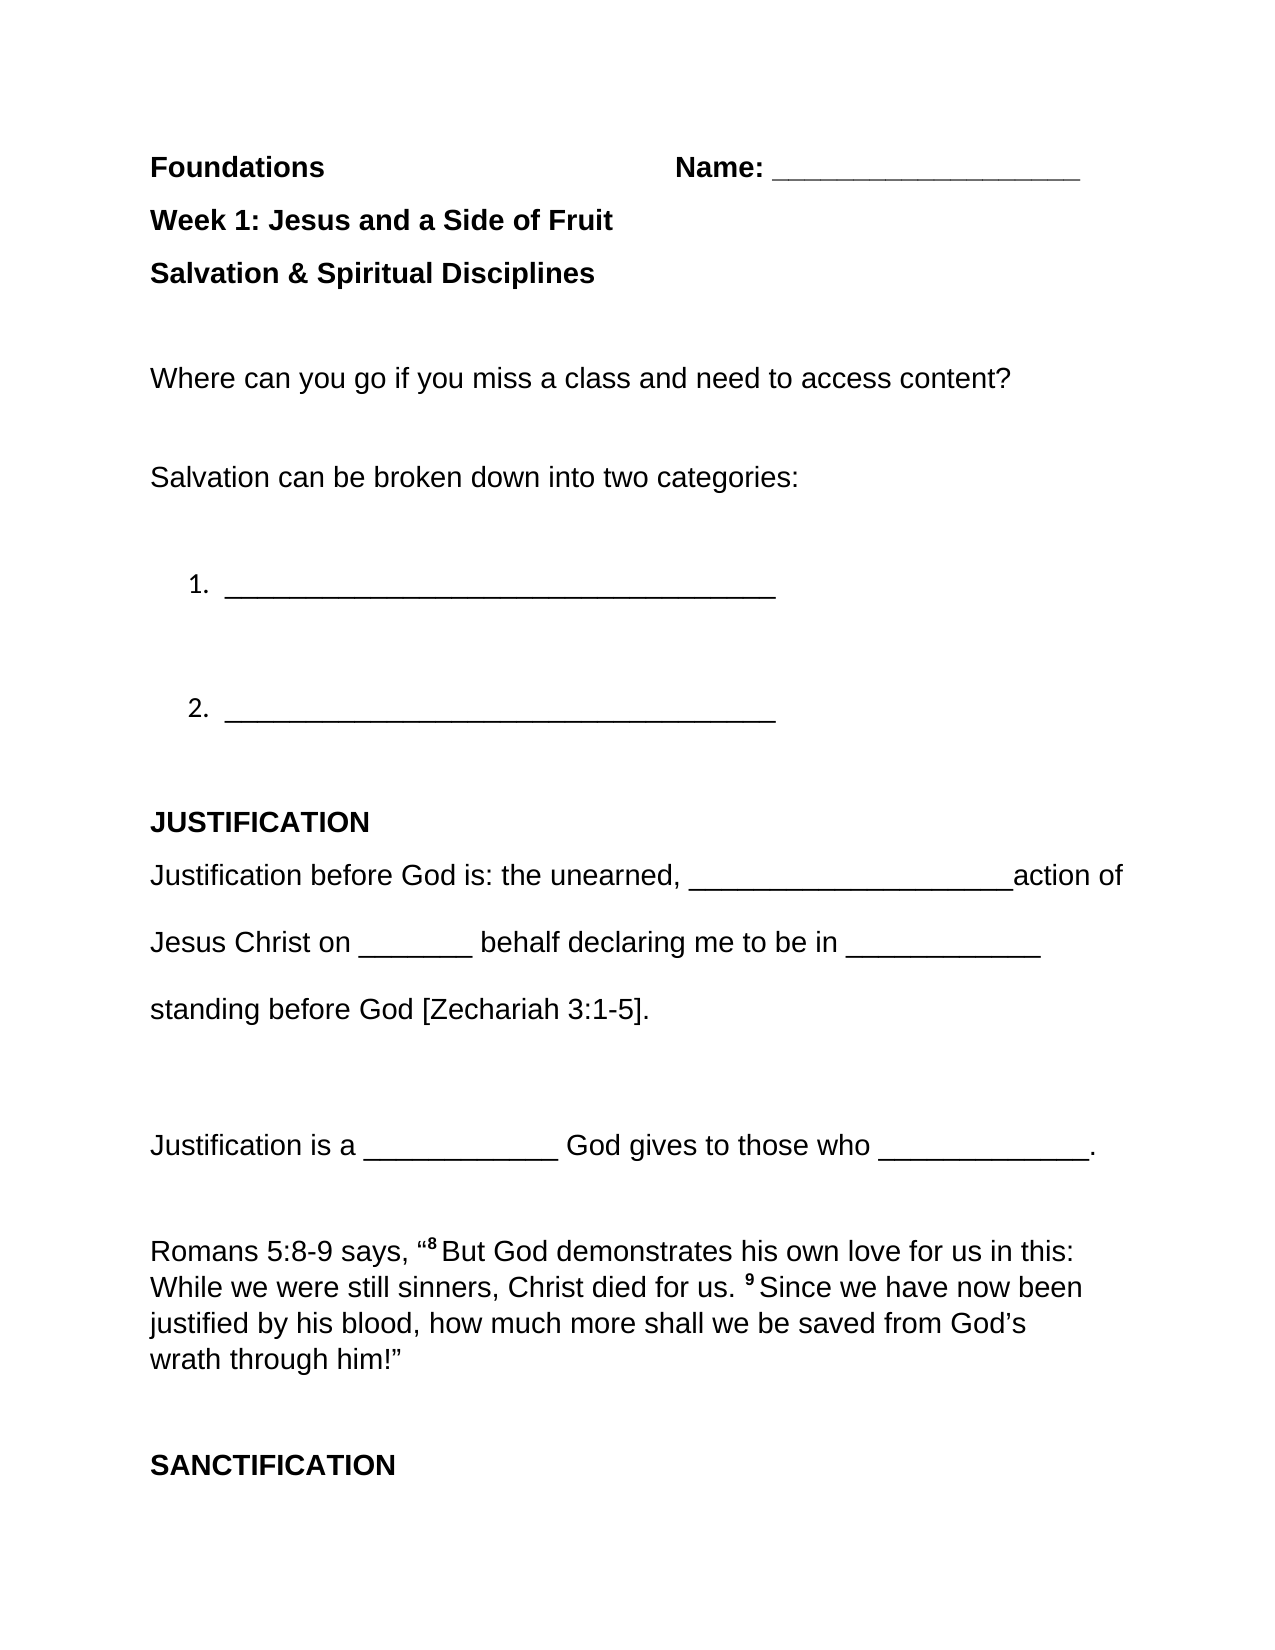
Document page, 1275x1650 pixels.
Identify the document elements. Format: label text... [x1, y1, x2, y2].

list __________________________________ [187, 565, 1125, 601]
text Justification before God is: the unearned, ____________________action of Jesus Christ on _______ behalf declaring me to be in ____________ standing before God [Zechariah 3:1-5]. [150, 857, 1125, 1025]
text Justification is a ____________ God gives to those who _____________. [150, 1128, 1125, 1162]
text Salvation & Spiritual Disciplines [150, 256, 1125, 289]
text Romans 5:8-9 says, “8 But God demonstrates his own love for us in this: While we were still sinners, Christ died for us. 9 Since we have now been justified by his blood, how much more shall we be saved from God’s wrath through him!” [150, 1234, 1125, 1376]
text JUSTIFICATION [150, 805, 1125, 838]
text Foundations Name: ___________________ [150, 150, 1125, 183]
text Week 1: Jesus and a Side of Fruit [150, 203, 1125, 236]
list __________________________________ [187, 689, 1125, 724]
text SANCTIFICATION [150, 1448, 1125, 1481]
text Where can you go if you miss a class and need to access content? [150, 361, 1125, 394]
text Salvation can be broken down into two categories: [150, 460, 1125, 493]
